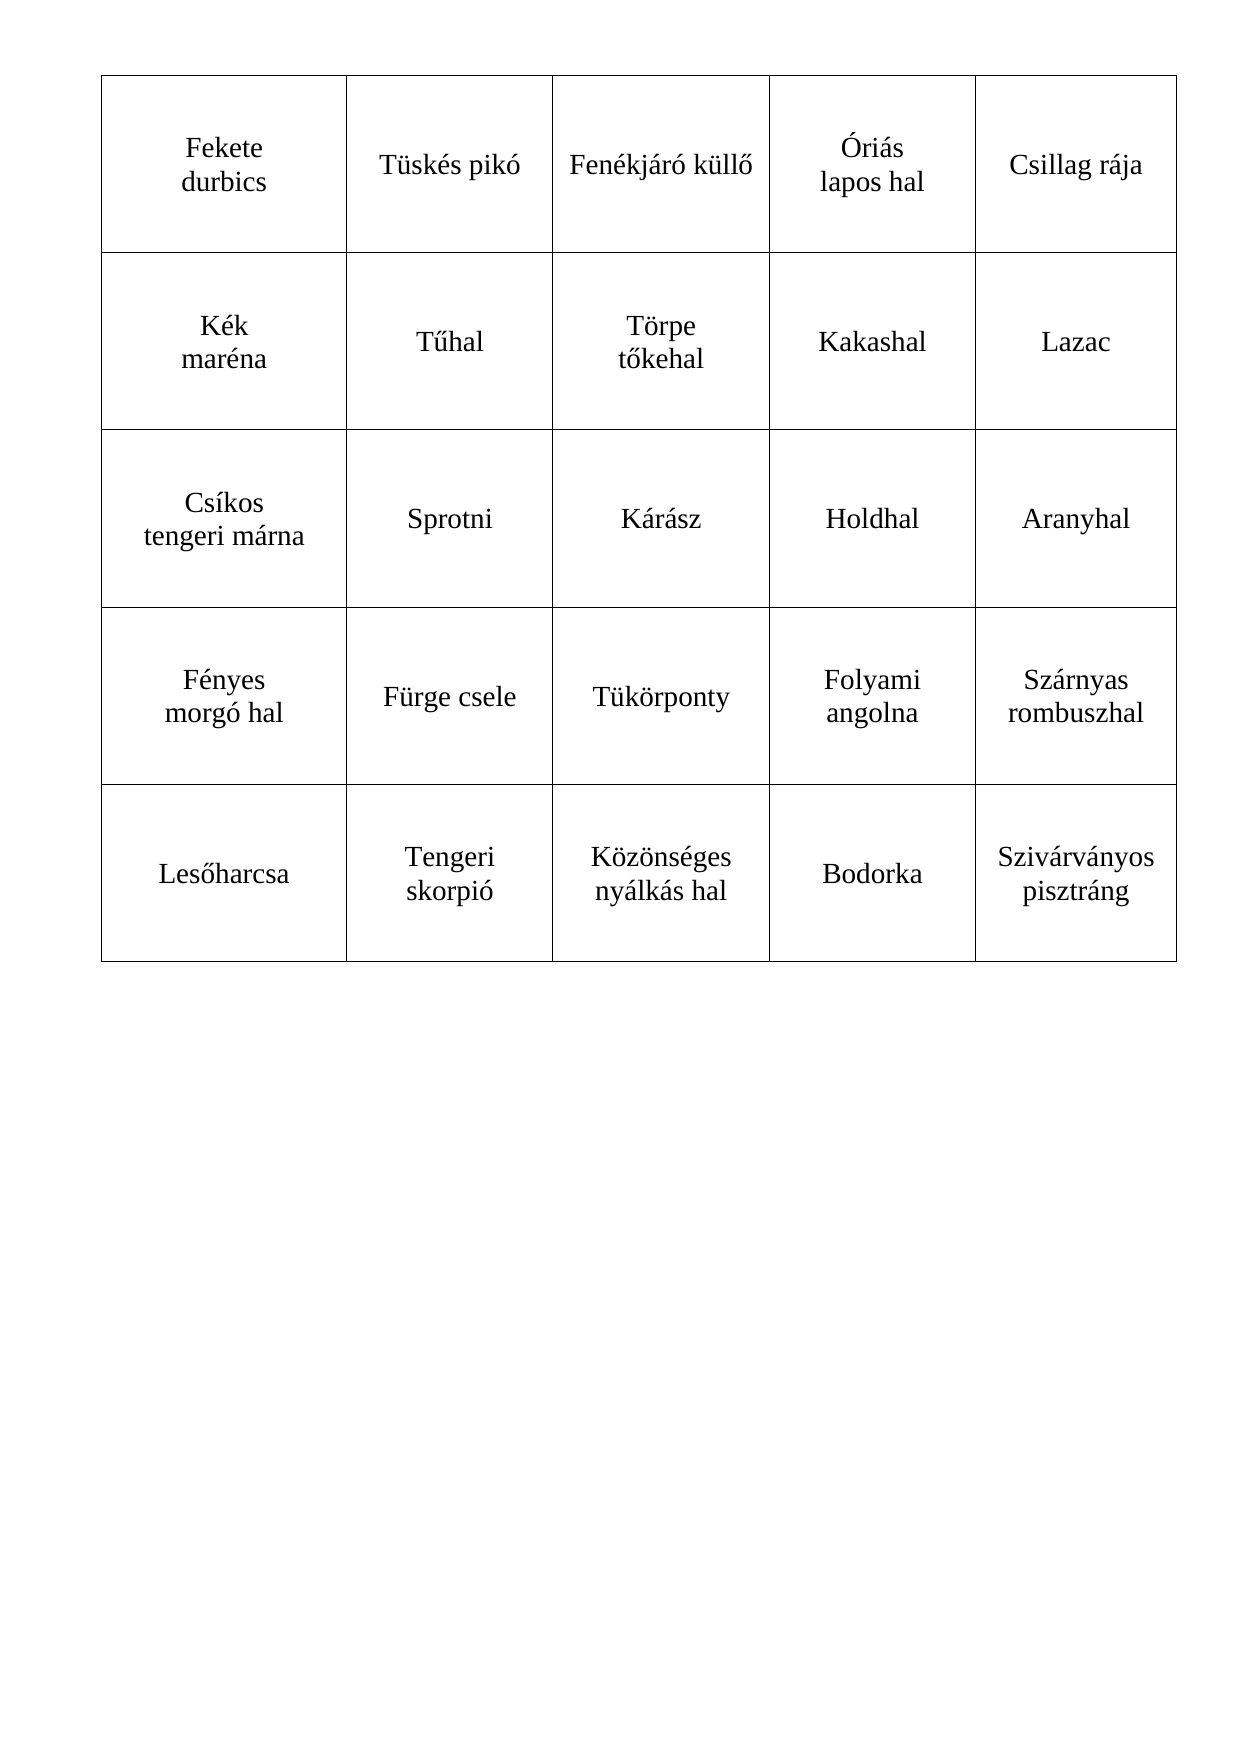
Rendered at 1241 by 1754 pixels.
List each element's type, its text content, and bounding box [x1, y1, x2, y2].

table_header Tüskés pikó [347, 76, 552, 252]
table_cell Szivárványos pisztráng [976, 785, 1176, 961]
table_header Csillag rája [976, 76, 1176, 252]
table_cell Tükörponty [553, 608, 769, 784]
table_cell Tűhal [347, 253, 552, 429]
table_cell Közönséges nyálkás hal [553, 785, 769, 961]
table_cell Sprotni [347, 430, 552, 607]
table_cell Aranyhal [976, 430, 1176, 607]
table_cell Szárnyas rombuszhal [976, 608, 1176, 784]
table_header Óriás lapos hal [770, 76, 975, 252]
table_cell Fürge csele [347, 608, 552, 784]
table_cell Kakashal [770, 253, 975, 429]
table_cell Folyami angolna [770, 608, 975, 784]
table_header Fekete durbics [102, 76, 346, 252]
table_cell Kárász [553, 430, 769, 607]
table_cell Csíkos tengeri márna [102, 430, 346, 607]
table_cell Tengeri skorpió [347, 785, 552, 961]
table_header Fenékjáró küllő [553, 76, 769, 252]
table_cell Lazac [976, 253, 1176, 429]
table_cell Bodorka [770, 785, 975, 961]
table_cell Kék maréna [102, 253, 346, 429]
table_cell Lesőharcsa [102, 785, 346, 961]
table_cell Fényes morgó hal [102, 608, 346, 784]
table_cell Törpe tőkehal [553, 253, 769, 429]
table_cell Holdhal [770, 430, 975, 607]
